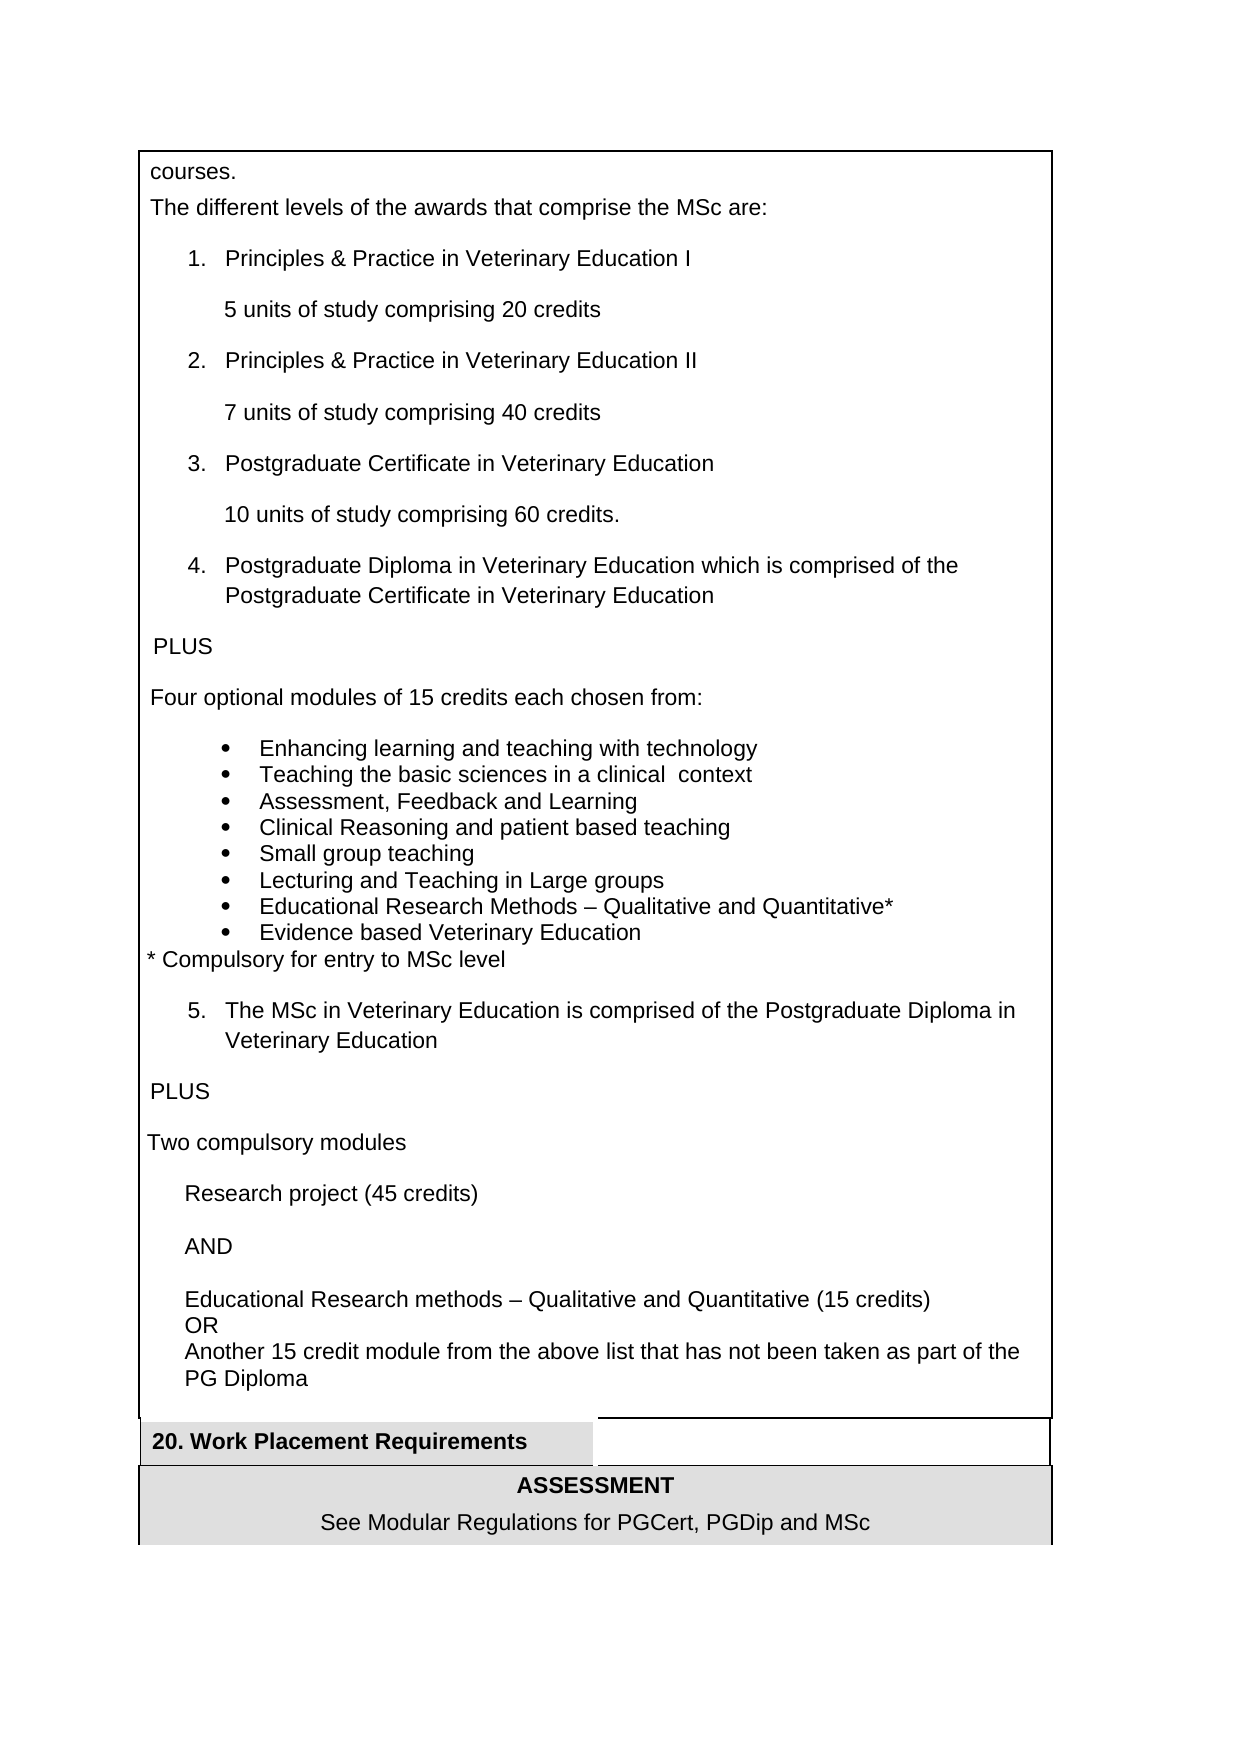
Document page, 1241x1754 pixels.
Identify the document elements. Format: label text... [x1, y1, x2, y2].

table_cell ASSESSMENT See Modular Regulations for PGCert, PGDip and MSc [140, 1466, 1051, 1545]
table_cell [140, 152, 1051, 1417]
table_cell 20. Work Placement Requirements [141, 1422, 593, 1465]
table_cell [598, 1419, 1049, 1465]
